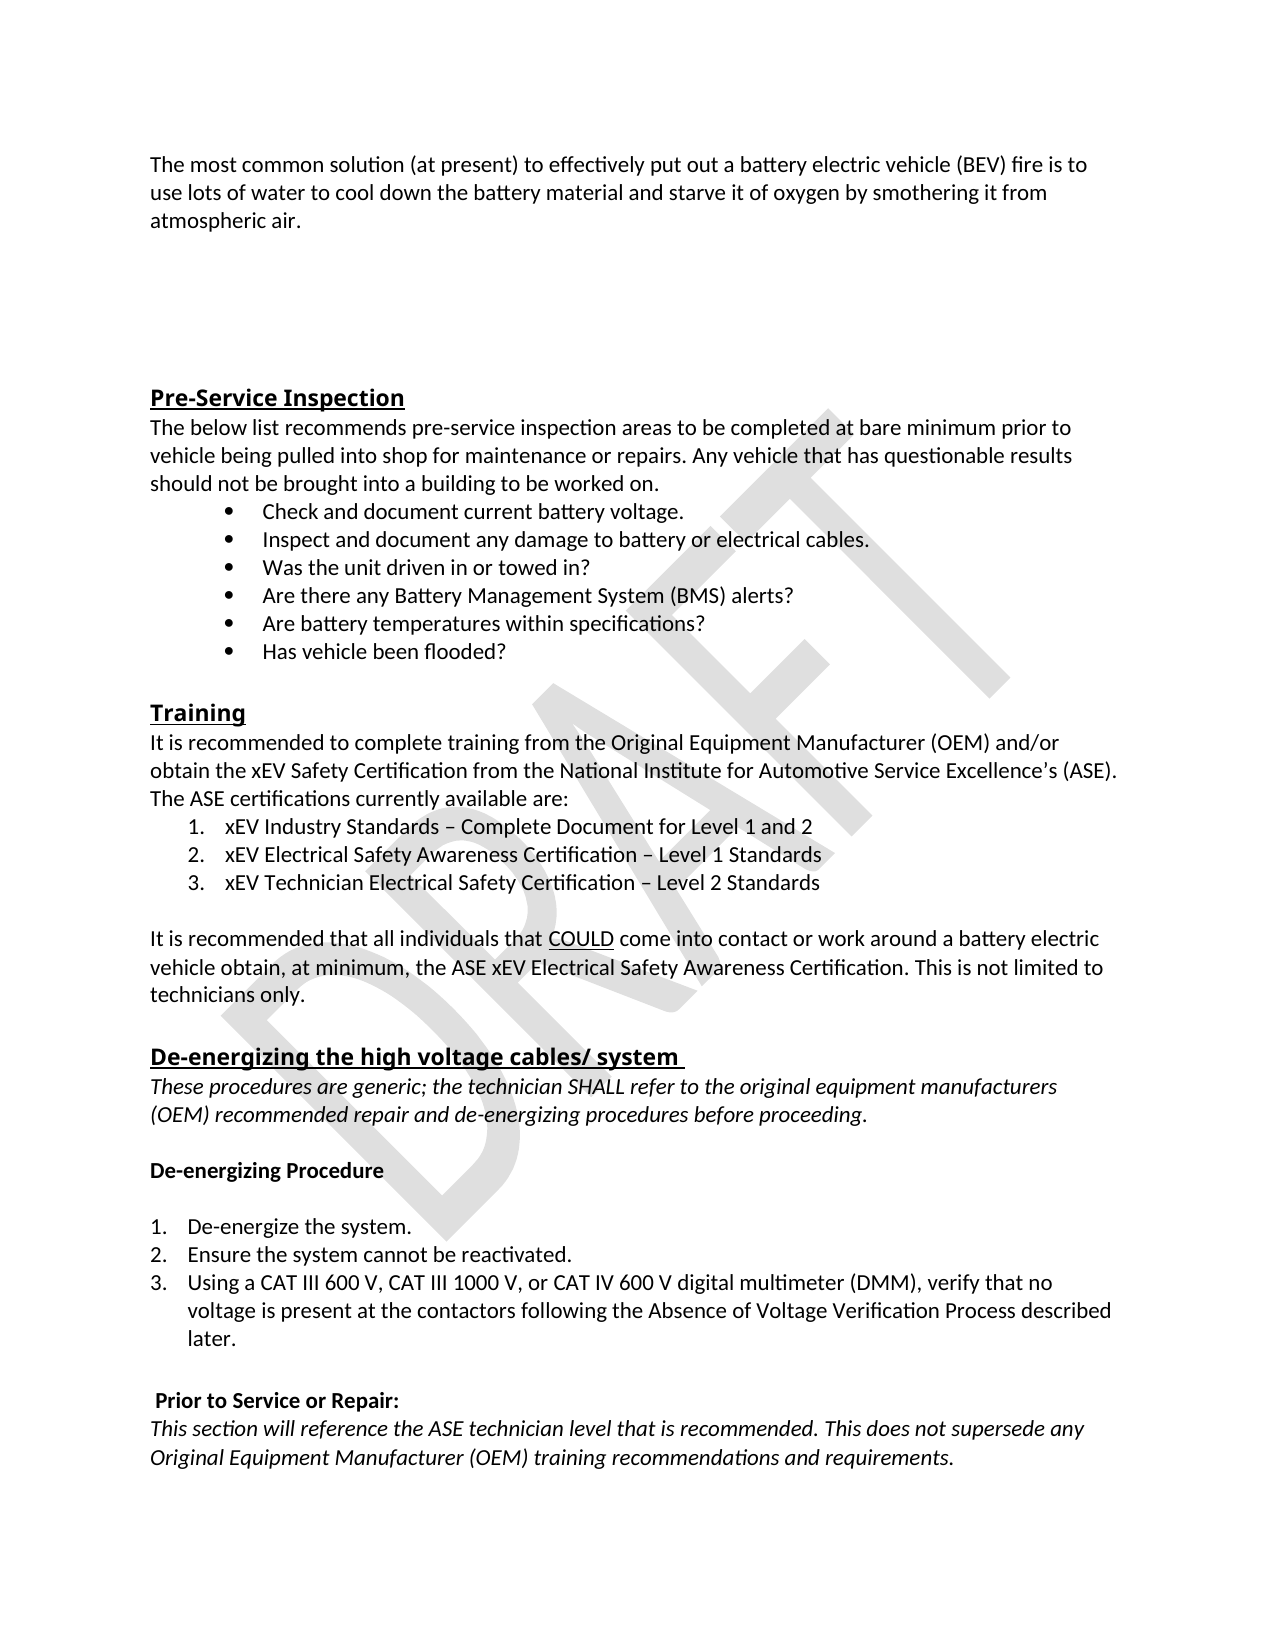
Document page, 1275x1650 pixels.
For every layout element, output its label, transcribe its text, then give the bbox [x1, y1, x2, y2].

text The below list recommends pre-service inspection areas to be completed at bare minimum prior to vehicle being pulled into shop for maintenance or repairs. Any vehicle that has questionable results should not be brought into a building to be worked on. [150, 413, 1125, 497]
text This section will reference the ASE technician level that is recommended. This does not supersede any Original Equipment Manufacturer (OEM) training recommendations and requirements. [150, 1414, 1125, 1471]
list Are there any Battery Management System (BMS) alerts? [225, 581, 1125, 609]
text These procedures are generic; the technician SHALL refer to the original equipment manufacturers (OEM) recommended repair and de-energizing procedures before proceeding. [150, 1072, 1125, 1128]
list Inspect and document any damage to battery or electrical cables. [225, 525, 1125, 553]
list xEV Industry Standards – Complete Document for Level 1 and 2 [187, 812, 1125, 841]
text It is recommended that all individuals that COULD come into contact or work around a battery electric vehicle obtain, at minimum, the ASE xEV Electrical Safety Awareness Certification. This is not limited to technicians only. [150, 924, 1125, 1009]
list De-energize the system. [150, 1212, 1125, 1240]
text It is recommended to complete training from the Original Equipment Manufacturer (OEM) and/or obtain the xEV Safety Certification from the National Institute for Automotive Service Excellence’s (ASE). The ASE certifications currently available are: [150, 728, 1125, 812]
list Ensure the system cannot be reactivated. [150, 1240, 1125, 1268]
text Prior to Service or Repair: [150, 1387, 1125, 1414]
text The most common solution (at present) to effectively put out a battery electric vehicle (BEV) fire is to use lots of water to cool down the battery material and starve it of oxygen by smothering it from atmospheric air. [302, 150, 1125, 234]
text De-energizing Procedure [150, 1156, 1125, 1184]
list Are battery temperatures within specifications? [225, 609, 1125, 637]
subtitle De-energizing the high voltage cables/ system [150, 1041, 1125, 1072]
subtitle Training [150, 697, 1125, 728]
list Has vehicle been flooded? [225, 637, 1125, 665]
list xEV Electrical Safety Awareness Certification – Level 1 Standards [187, 841, 1125, 868]
list Was the unit driven in or towed in? [225, 553, 1125, 581]
subtitle Pre-Service Inspection [150, 382, 1125, 413]
list xEV Technician Electrical Safety Certification – Level 2 Standards [187, 868, 1125, 897]
list Using a CAT III 600 V, CAT III 1000 V, or CAT IV 600 V digital multimeter (DMM), verify that no voltage is present at the contactors following the Absence of Voltage Verification Process described later. [150, 1268, 1125, 1352]
list Check and document current battery voltage. [225, 497, 1125, 525]
